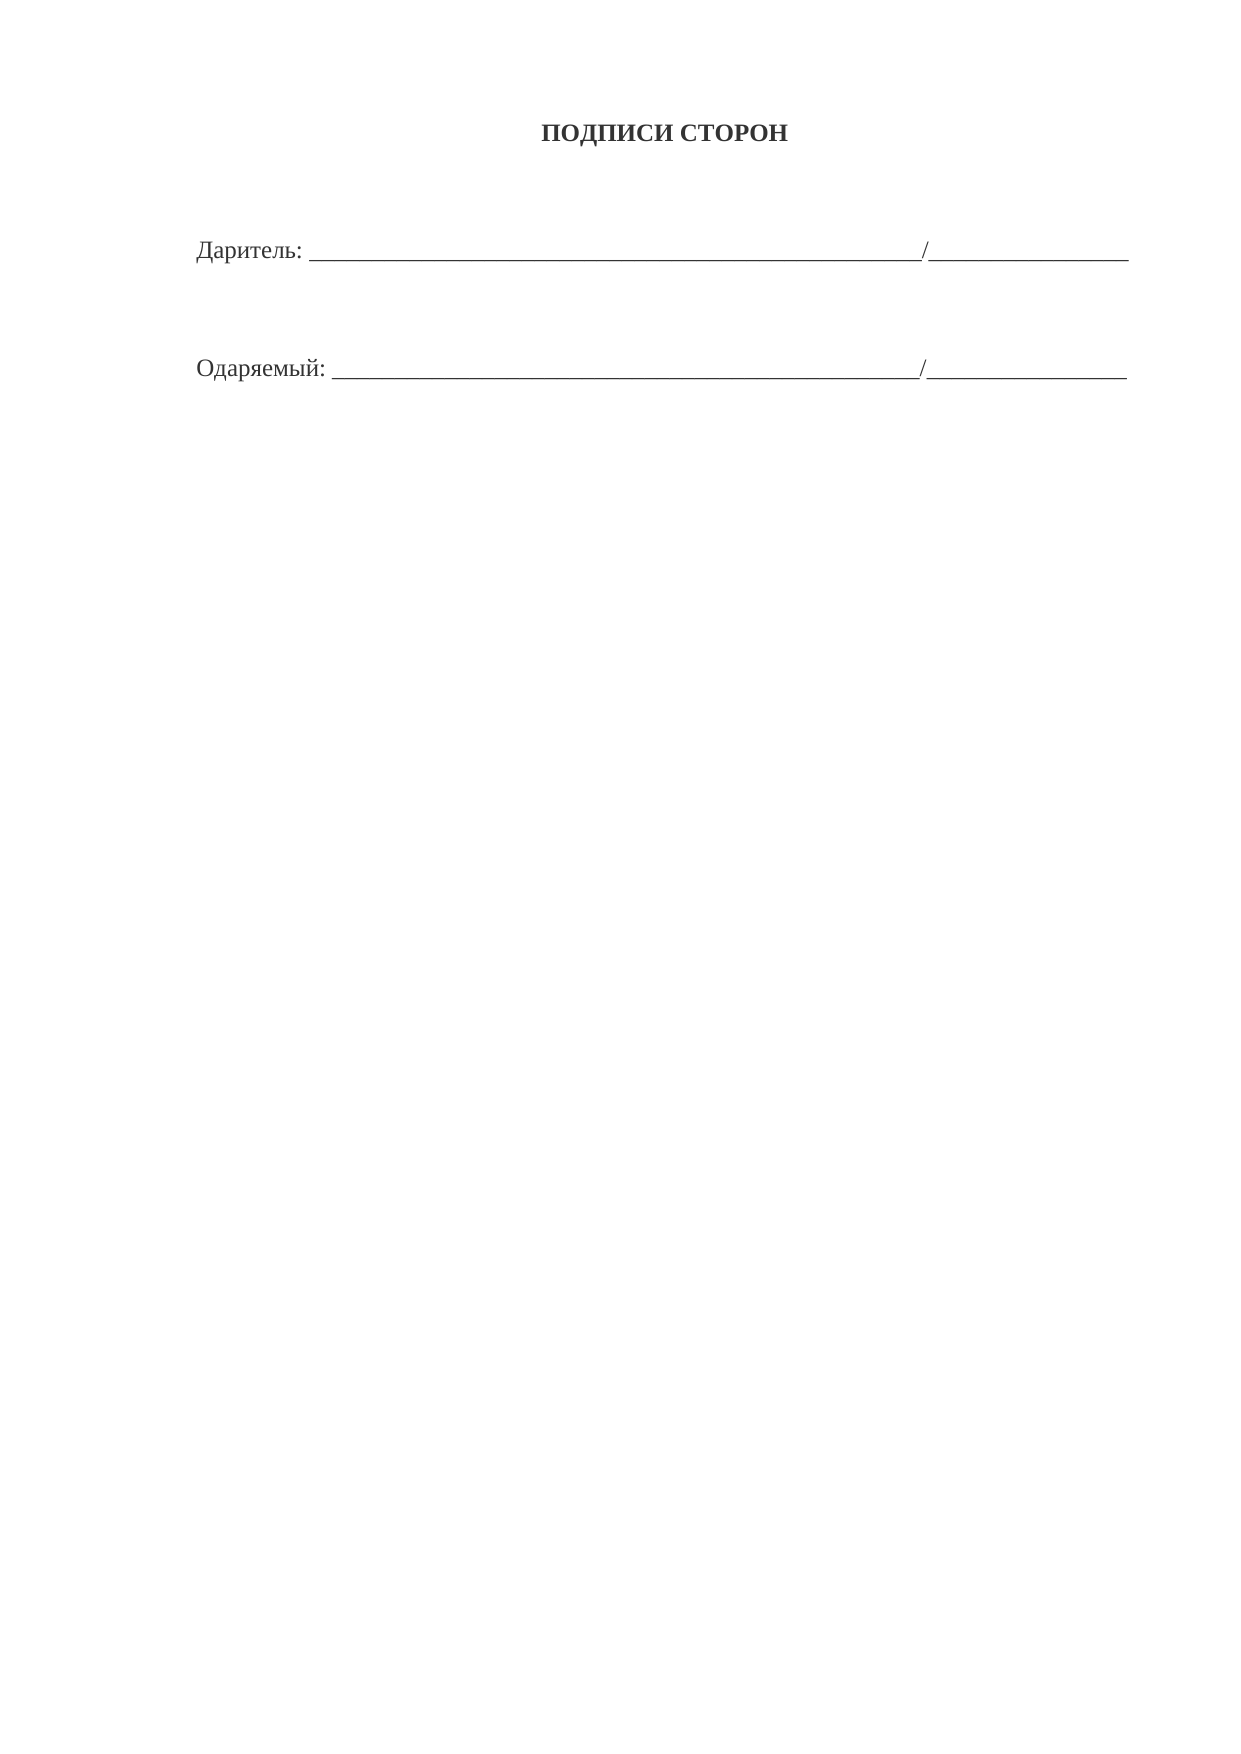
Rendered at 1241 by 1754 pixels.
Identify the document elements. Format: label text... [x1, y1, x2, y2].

text ПОДПИСИ СТОРОН [177, 118, 1152, 147]
text Одаряемый: _______________________________________________/________________ [177, 353, 1152, 382]
text Даритель: _________________________________________________/________________ [177, 236, 1152, 264]
